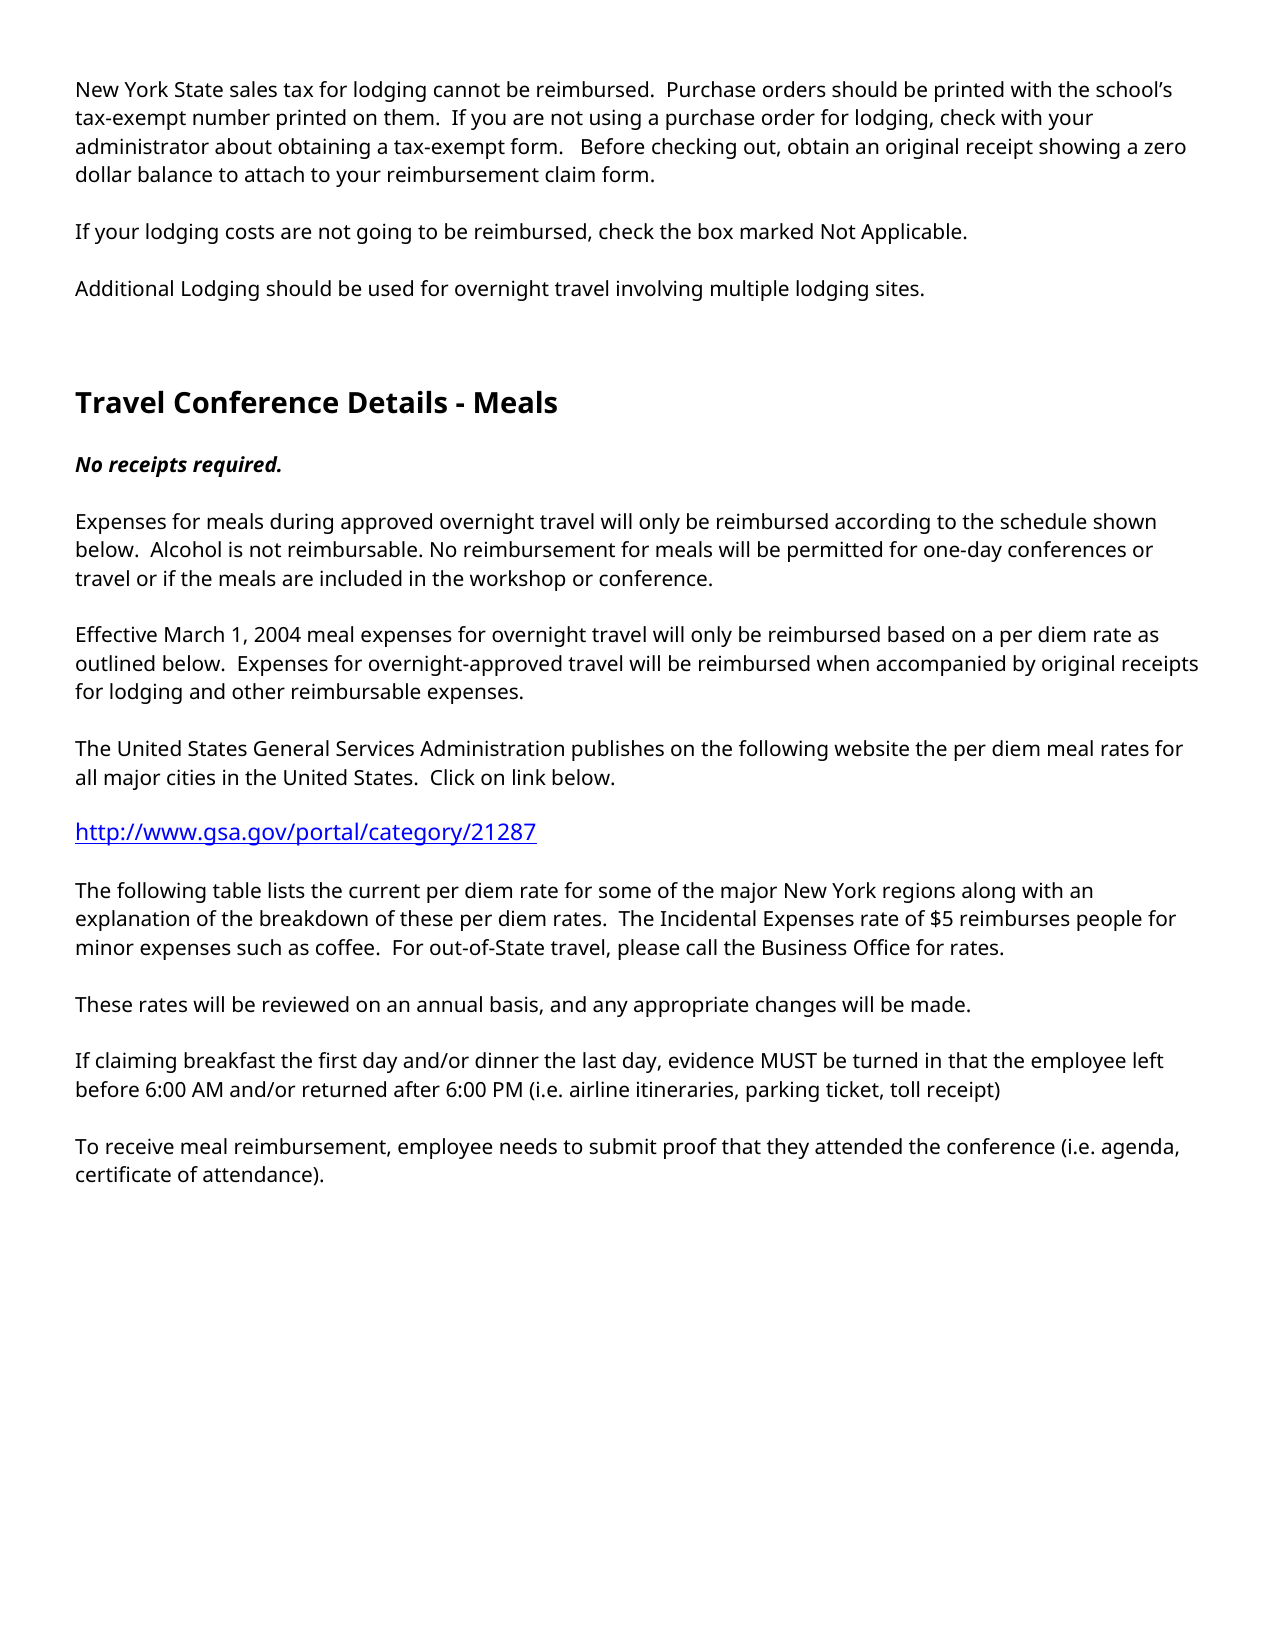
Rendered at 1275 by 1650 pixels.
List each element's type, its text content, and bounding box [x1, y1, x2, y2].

text Travel Conference Details - Meals [75, 382, 1200, 422]
text Additional Lodging should be used for overnight travel involving multiple lodging sites. [75, 274, 1200, 302]
text Expenses for meals during approved overnight travel will only be reimbursed according to the schedule shown below. Alcohol is not reimbursable. No reimbursement for meals will be permitted for one-day conferences or travel or if the meals are included in the workshop or conference. [75, 507, 1200, 592]
text These rates will be reviewed on an annual basis, and any appropriate changes will be made. [75, 990, 1200, 1018]
text To receive meal reimbursement, employee needs to submit proof that they attended the conference (i.e. agenda, certificate of attendance). [75, 1132, 1200, 1189]
text Effective March 1, 2004 meal expenses for overnight travel will only be reimbursed based on a per diem rate as outlined below. Expenses for overnight-approved travel will be reimbursed when accompanied by original receipts for lodging and other reimbursable expenses. [75, 621, 1200, 706]
text The United States General Services Administration publishes on the following website the per diem meal rates for all major cities in the United States. Click on link below. [75, 734, 1200, 791]
text New York State sales tax for lodging cannot be reimbursed. Purchase orders should be printed with the school’s tax-exempt number printed on them. If you are not using a purchase order for lodging, check with your administrator about obtaining a tax-exempt form. Before checking out, obtain an original receipt showing a zero dollar balance to attach to your reimbursement claim form. [75, 75, 1200, 189]
text The following table lists the current per diem rate for some of the major New York regions along with an explanation of the breakdown of these per diem rates. The Incidental Expenses rate of $5 reimburses people for minor expenses such as coffee. For out-of-State travel, please call the Business Office for rates. [75, 876, 1200, 961]
text No receipts required. [75, 450, 1200, 478]
text If claiming breakfast the first day and/or dinner the last day, evidence MUST be turned in that the employee left before 6:00 AM and/or returned after 6:00 PM (i.e. airline itineraries, parking ticket, toll receipt) [75, 1047, 1200, 1103]
text http://www.gsa.gov/portal/category/21287 [75, 816, 1200, 847]
text If your lodging costs are not going to be reimbursed, check the box marked Not Applicable. [75, 217, 1200, 246]
